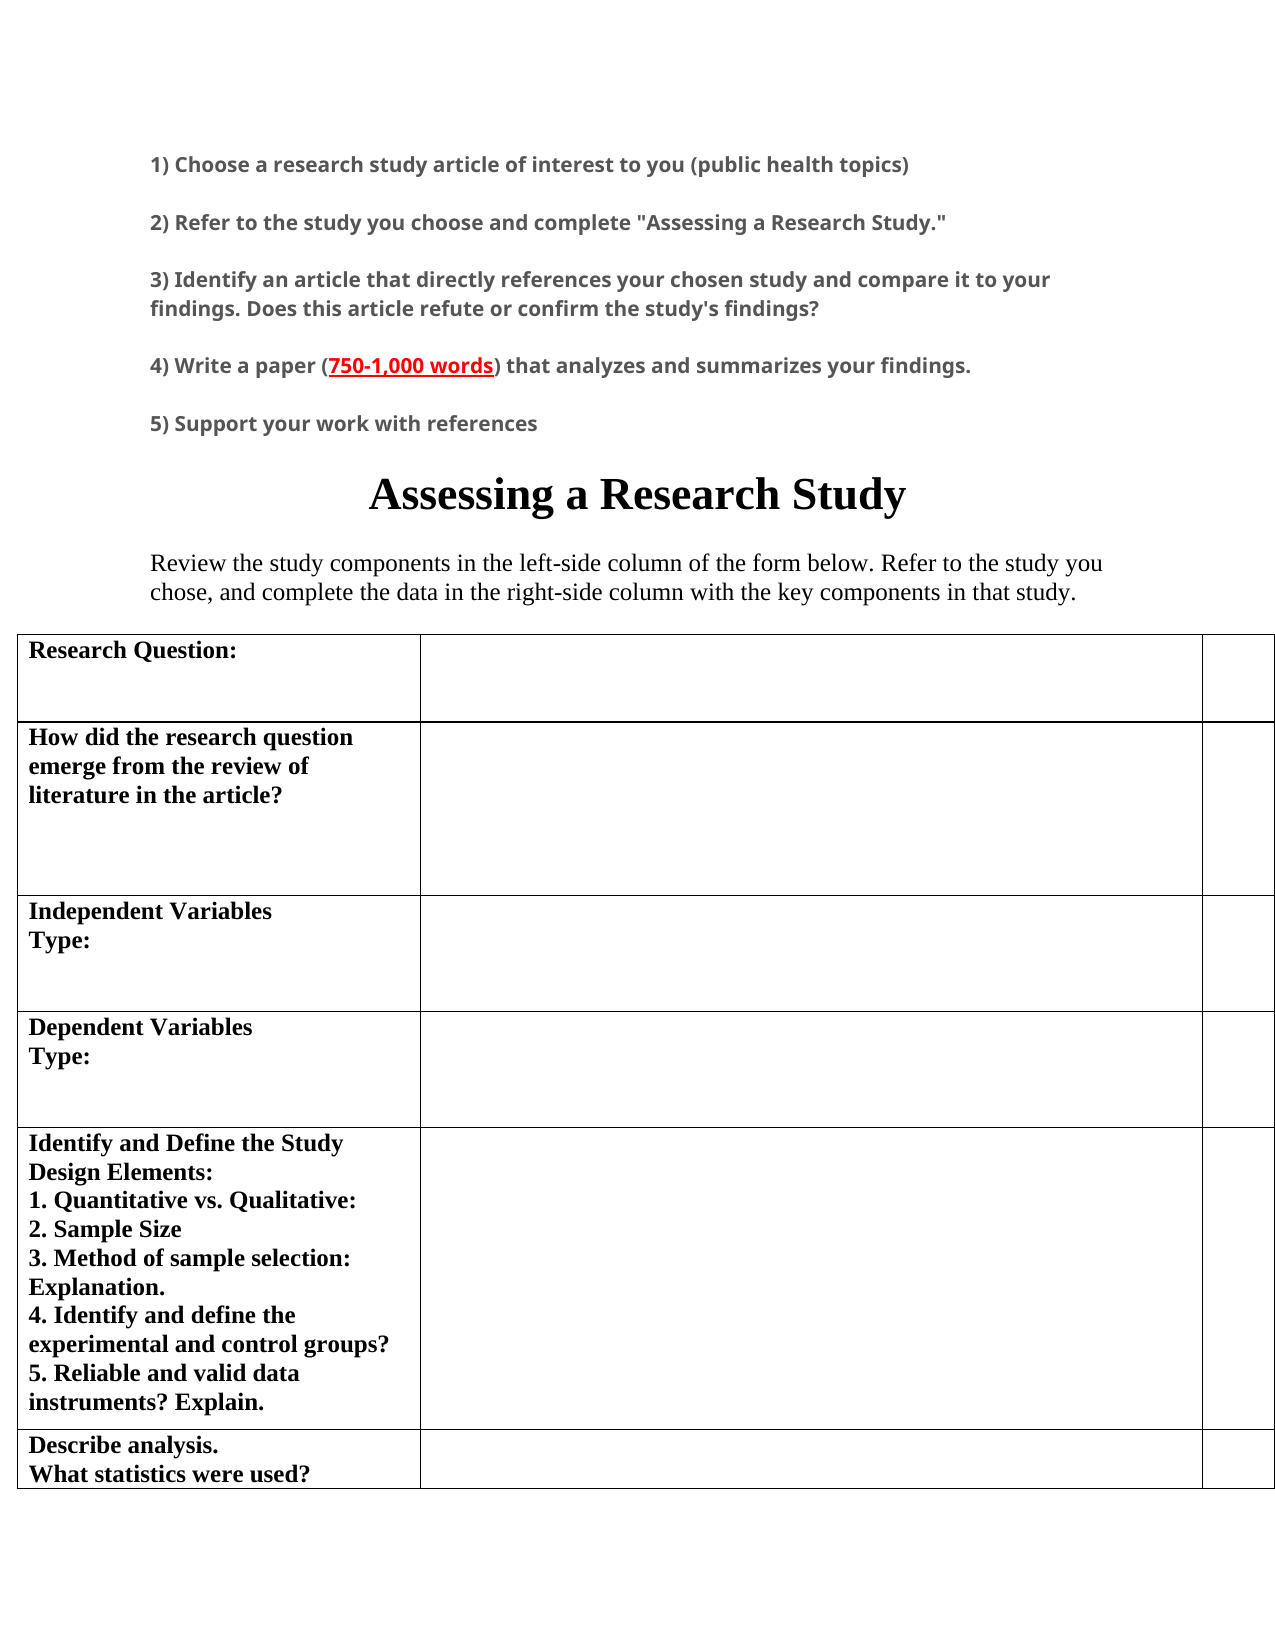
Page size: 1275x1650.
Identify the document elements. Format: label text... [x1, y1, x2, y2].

text Review the study components in the left-side column of the form below. Refer to the study you chose, and complete the data in the right-side column with the key components in that study. [150, 548, 1125, 605]
table_cell Dependent Variables Type: [18, 1012, 420, 1127]
table_header [421, 635, 1202, 721]
table_cell Independent Variables Type: [18, 896, 420, 1011]
table_cell [421, 723, 1202, 895]
table_cell [1203, 896, 1274, 1011]
table_cell [1203, 1128, 1274, 1429]
text 3) Identify an article that directly references your chosen study and compare it to your findings. Does this article refute or confirm the study's findings? [150, 265, 1125, 322]
table_cell How did the research question emerge from the review of literature in the article? [18, 723, 420, 895]
table_cell [1203, 1430, 1274, 1487]
table_cell [1203, 723, 1274, 895]
text 2) Refer to the study you choose and complete "Assessing a Research Study." [150, 208, 1125, 236]
text 1) Choose a research study article of interest to you (public health topics) [150, 150, 1125, 178]
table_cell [18, 1430, 420, 1487]
table_cell [421, 896, 1202, 1011]
table_cell Identify and Define the Study Design Elements: 1. Quantitative vs. Qualitative: 2. Sample Size 3. Method of sample selection: Explanation. 4. Identify and define the experimental and control groups? 5. Reliable and valid data instruments? Explain. [18, 1128, 420, 1429]
text Assessing a Research Study [150, 466, 1125, 519]
table_header Research Question: [18, 635, 420, 721]
table_cell [421, 1012, 1202, 1127]
table_cell [1203, 1012, 1274, 1127]
table_header [1203, 635, 1274, 721]
text 5) Support your work with references [150, 409, 1125, 437]
table_cell [421, 1430, 1202, 1487]
table_cell [421, 1128, 1202, 1429]
text 4) Write a paper (750-1,000 words) that analyzes and summarizes your findings. [150, 351, 1125, 380]
